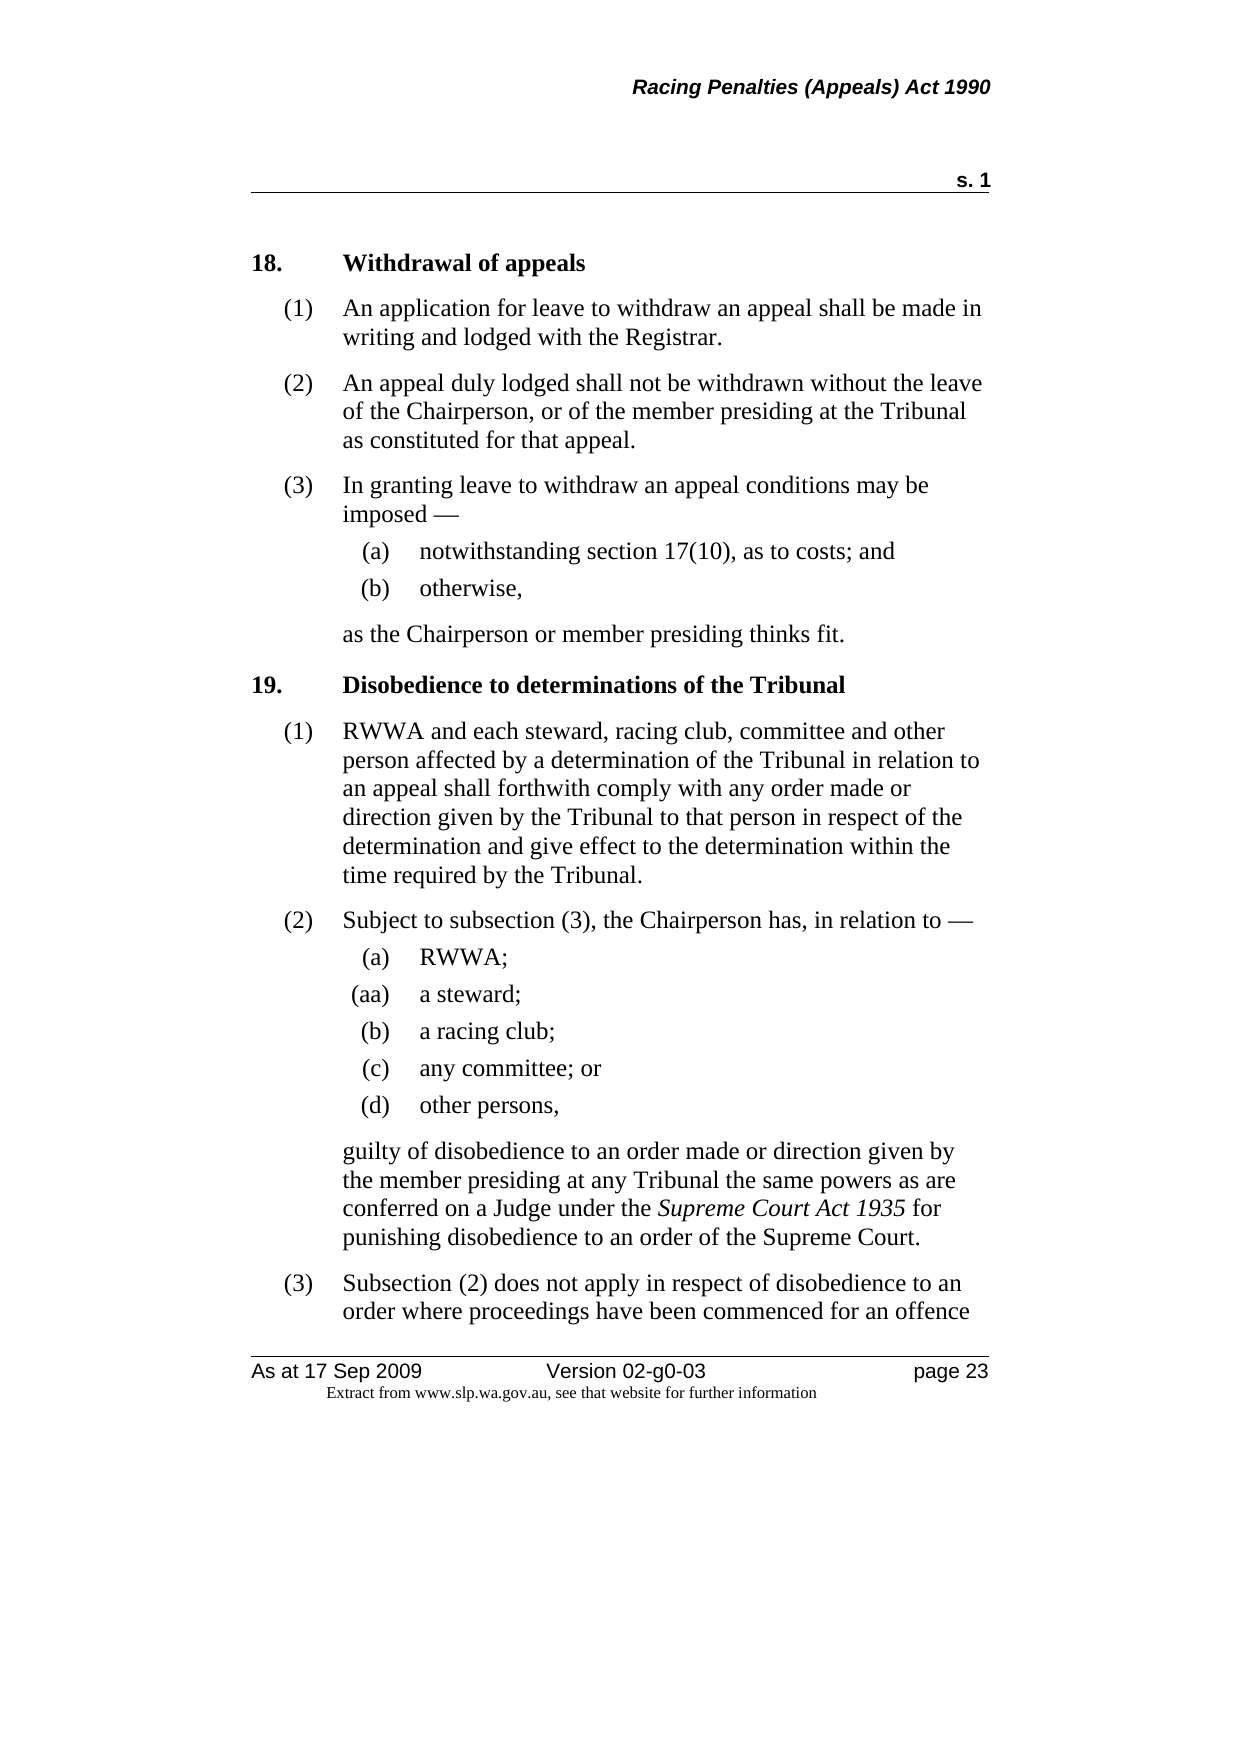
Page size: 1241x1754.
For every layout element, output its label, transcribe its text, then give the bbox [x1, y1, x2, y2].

text (aa) a steward; [251, 979, 989, 1008]
text guilty of disobedience to an order made or direction given by the member presiding at any Tribunal the same powers as are conferred on a Judge under the Supreme Court Act 1935 for punishing disobedience to an order of the Supreme Court. [251, 1136, 989, 1251]
text (d) other persons, [251, 1091, 989, 1119]
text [251, 1268, 989, 1325]
text (2) Subject to subsection (3), the Chairperson has, in relation to — [251, 905, 989, 934]
text (1) RWWA and each steward, racing club, committee and other person affected by a determination of the Tribunal in relation to an appeal shall forthwith comply with any order made or direction given by the Tribunal to that person in respect of the determination and give effect to the determination within the time required by the Tribunal. [251, 716, 989, 888]
text (a) RWWA; [251, 942, 989, 971]
text (b) otherwise, [251, 573, 989, 602]
text (3) In granting leave to withdraw an appeal conditions may be imposed — [251, 471, 989, 528]
text (a) notwithstanding section 17(10), as to costs; and [251, 536, 989, 565]
text as the Chairperson or member presiding thinks fit. [251, 619, 989, 648]
text (2) An appeal duly lodged shall not be withdrawn without the leave of the Chairperson, or of the member presiding at the Tribunal as constituted for that appeal. [251, 368, 989, 454]
text (b) a racing club; [251, 1016, 989, 1045]
subtitle 18. Withdrawal of appeals [251, 248, 989, 277]
subtitle 19. Disobedience to determinations of the Tribunal [251, 671, 989, 699]
text (c) any committee; or [251, 1053, 989, 1082]
text (1) An application for leave to withdraw an appeal shall be made in writing and lodged with the Registrar. [251, 293, 989, 351]
